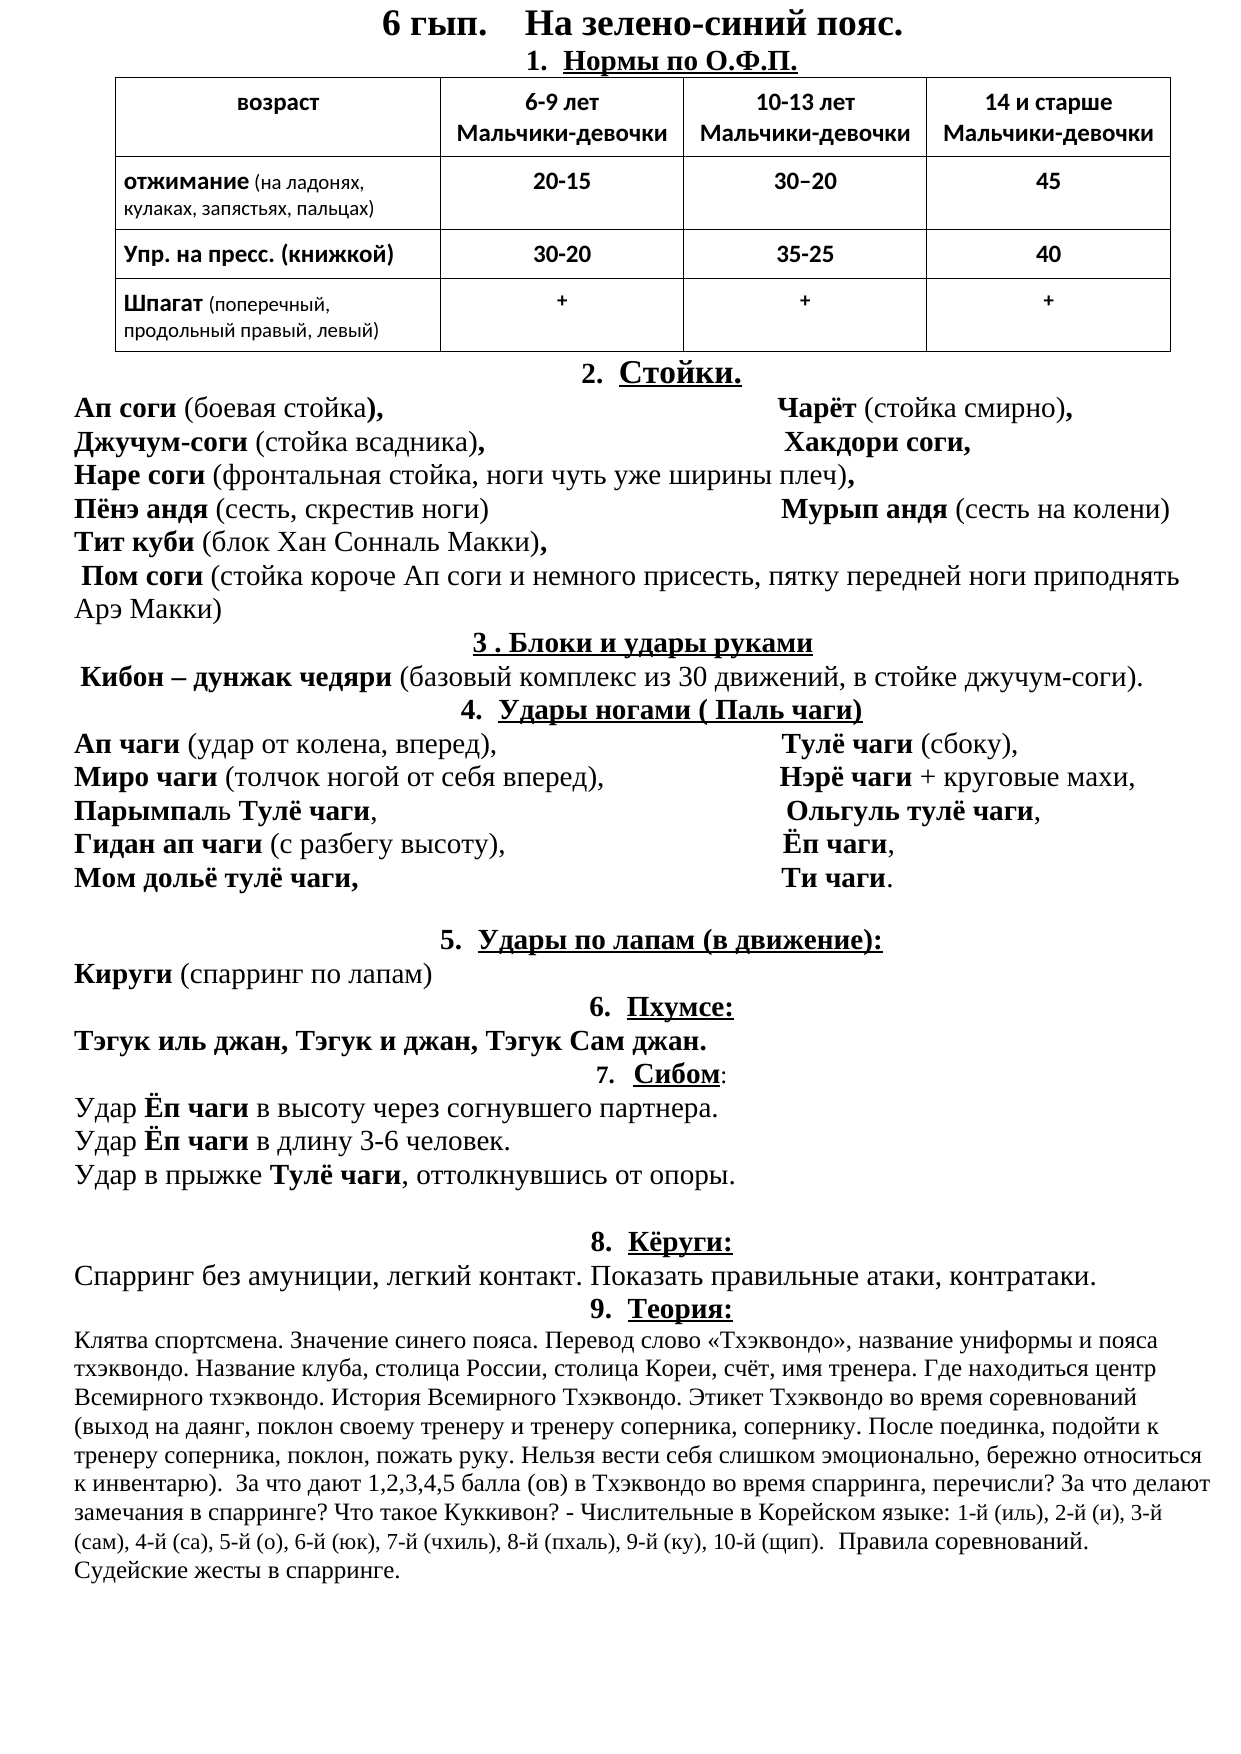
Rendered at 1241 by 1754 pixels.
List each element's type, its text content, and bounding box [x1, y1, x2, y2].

table_cell + [684, 279, 926, 351]
text Тит куби (блок Хан Сонналь Макки), [74, 524, 1211, 558]
text Мом дольё тулё чаги, Ти чаги. [74, 860, 1211, 893]
list Нормы по О.Ф.П. [111, 43, 1211, 77]
table_cell 45 [927, 157, 1170, 229]
text Удар в прыжке Тулё чаги, оттолкнувшись от опоры. [74, 1157, 1211, 1191]
text Удар Ёп чаги в высоту через согнувшего партнера. [74, 1090, 1211, 1123]
table_cell 35-25 [684, 230, 926, 277]
text Джучум-соги (стойка всадника), Хакдори соги, [74, 424, 1211, 457]
table_header 6-9 лет Мальчики-девочки [441, 78, 683, 156]
table_cell + [441, 279, 683, 351]
list Удары ногами ( Паль чаги) [111, 692, 1211, 726]
text Ап чаги (удар от колена, вперед), Тулё чаги (сбоку), [74, 726, 1211, 759]
text Наре соги (фронтальная стойка, ноги чуть уже ширины плеч), [74, 457, 1211, 491]
table_cell 30-20 [441, 230, 683, 277]
table_header 10-13 лет Мальчики-девочки [684, 78, 926, 156]
table_header возраст [116, 78, 440, 156]
text 6 гып. На зелено-синий пояс. [74, 0, 1211, 43]
table_cell 20-15 [441, 157, 683, 229]
table_cell Шпагат (поперечный, продольный правый, левый) [116, 279, 440, 351]
table_header 14 и старше Мальчики-девочки [927, 78, 1170, 156]
text Кибон – дунжак чедяри (базовый комплекс из 30 движений, в стойке джучум-соги). [74, 659, 1211, 692]
table_cell Упр. на пресс. (книжкой) [116, 230, 440, 277]
table_cell + [927, 279, 1170, 351]
text Спарринг без амуниции, легкий контакт. Показать правильные атаки, контратаки. [74, 1258, 1211, 1291]
list Удары по лапам (в движение): [111, 922, 1211, 956]
list Кёруги: [111, 1224, 1211, 1258]
text Ап соги (боевая стойка), Чарёт (стойка смирно), [74, 390, 1211, 424]
text Парымпаль Тулё чаги, Ольгуль тулё чаги, [74, 793, 1211, 826]
table_cell отжимание (на ладонях, кулаках, запястьях, пальцах) [116, 157, 440, 229]
text 3 . Блоки и удары руками [74, 625, 1211, 659]
text Удар Ёп чаги в длину 3-6 человек. [74, 1123, 1211, 1157]
list Сибом: [111, 1056, 1211, 1090]
list Пхумсе: [111, 989, 1211, 1023]
list Теория: [111, 1291, 1211, 1325]
text Кируги (спарринг по лапам) [74, 956, 1211, 989]
table_cell 30–20 [684, 157, 926, 229]
text Пом соги (стойка короче Ап соги и немного присесть, пятку передней ноги приподнять Арэ Макки) [74, 558, 1211, 625]
table_cell 40 [927, 230, 1170, 277]
text Пёнэ андя (сесть, скрестив ноги) Мурып андя (сесть на колени) [74, 491, 1211, 524]
text Тэгук иль джан, Тэгук и джан, Тэгук Сам джан. [74, 1023, 1211, 1056]
text Миро чаги (толчок ногой от себя вперед), Нэрё чаги + круговые махи, [74, 759, 1211, 793]
text Гидан ап чаги (с разбегу высоту), Ёп чаги, [74, 826, 1211, 860]
text Клятва спортсмена. Значение синего пояса. Перевод слово «Тхэквондо», название униформы и пояса тхэквондо. Название клуба, столица России, столица Кореи, счёт, имя тренера. Где находиться центр Всемирного тхэквондо. История Всемирного Тхэквондо. Этикет Тхэквондо во время соревнований (выход на даянг, поклон своему тренеру и тренеру соперника, сопернику. После поединка, подойти к тренеру соперника, поклон, пожать руку. Нельзя вести себя слишком эмоционально, бережно относиться к инвентарю). За что дают 1,2,3,4,5 балла (ов) в Тхэквондо во время спарринга, перечисли? За что делают замечания в спарринге? Что такое Куккивон? - Числительные в Корейском языке: 1-й (иль), 2-й (и), 3-й (сам), 4-й (са), 5-й (о), 6-й (юк), 7-й (чхиль), 8-й (пхаль), 9-й (ку), 10-й (щип). Правила соревнований. Судейские жесты в спарринге. [74, 1325, 1211, 1583]
list Стойки. [111, 352, 1211, 390]
